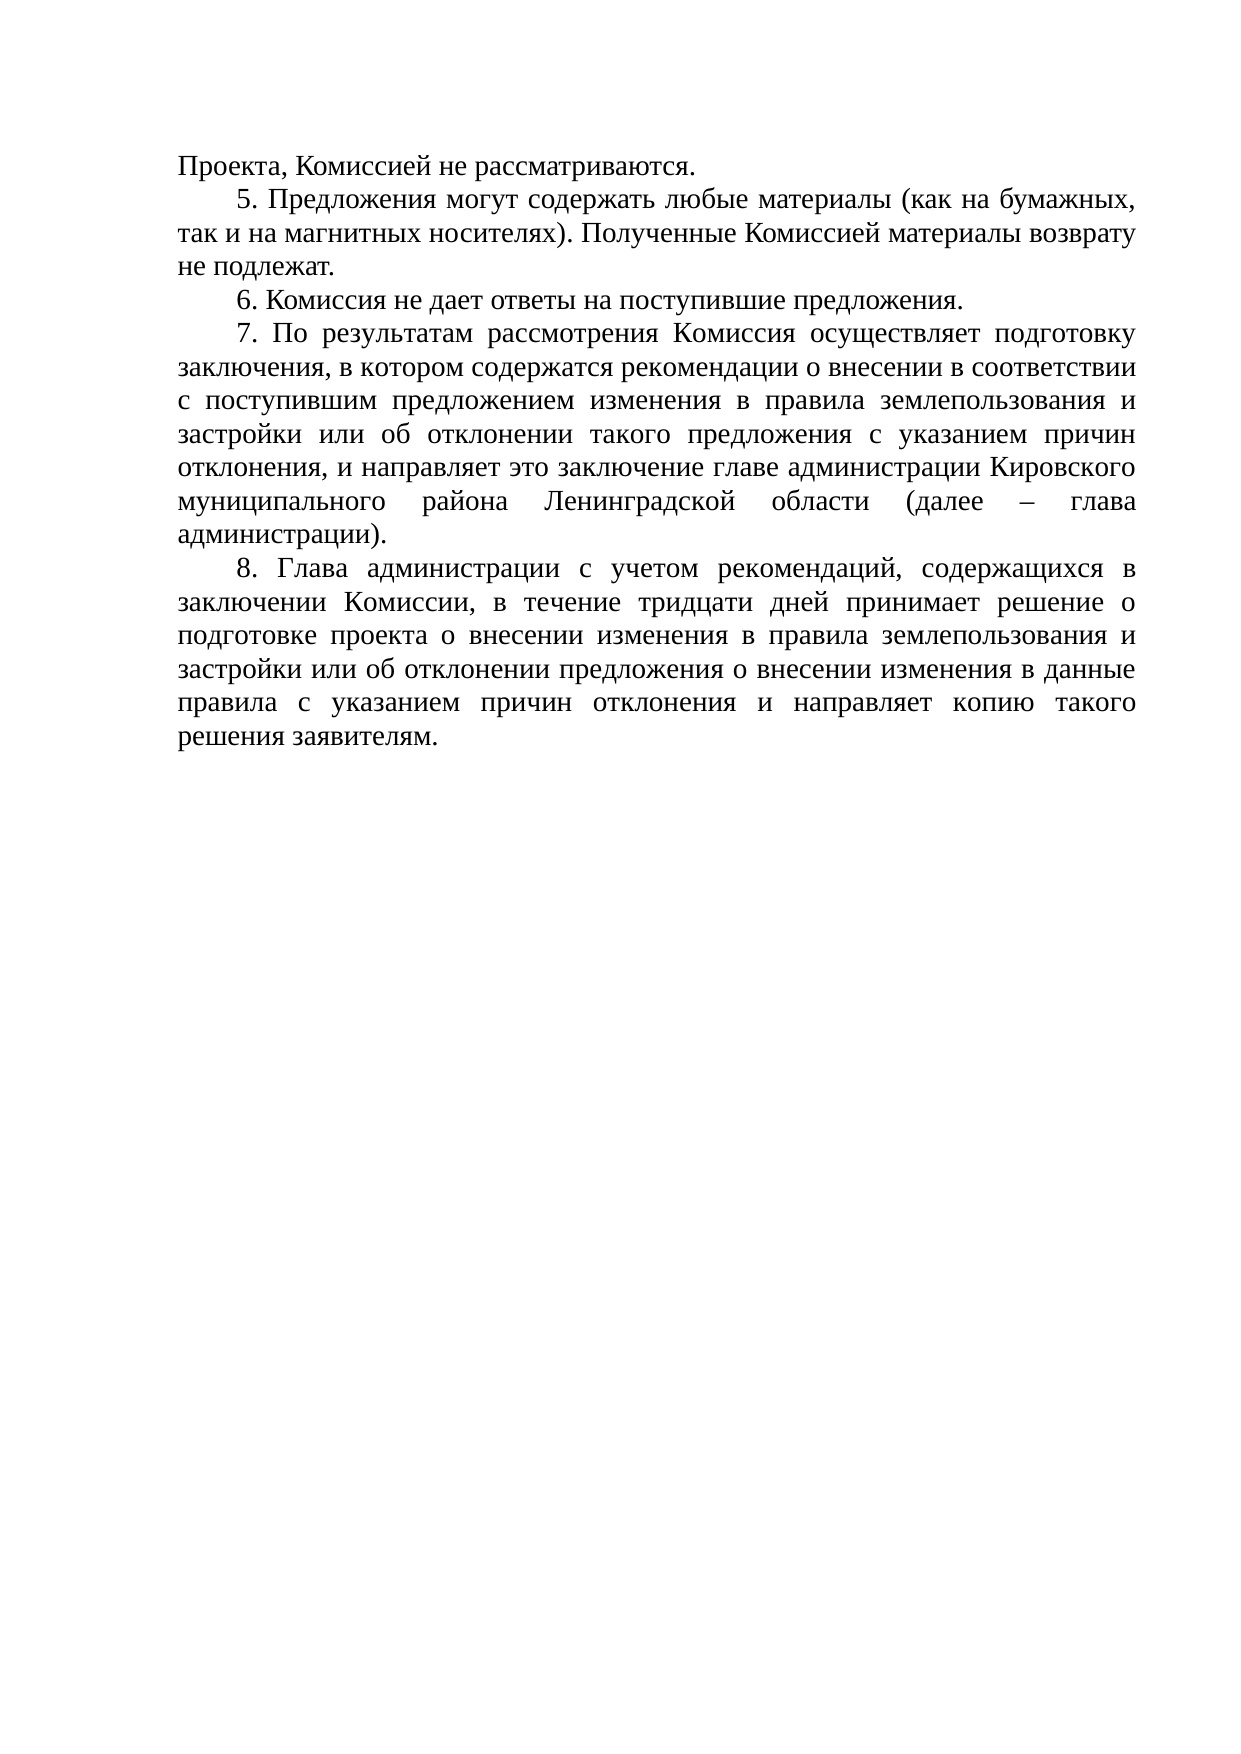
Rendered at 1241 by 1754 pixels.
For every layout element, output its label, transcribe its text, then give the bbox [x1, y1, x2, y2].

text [177, 148, 1137, 181]
text 6. Комиссия не дает ответы на поступившие предложения. [177, 282, 1137, 315]
text 7. По результатам рассмотрения Комиссия осуществляет подготовку заключения, в котором содержатся рекомендации о внесении в соответствии с поступившим предложением изменения в правила землепользования и застройки или об отклонении такого предложения с указанием причин отклонения, и направляет это заключение главе администрации Кировского муниципального района Ленинградской области (далее – глава администрации). [177, 315, 1137, 550]
text 5. Предложения могут содержать любые материалы (как на бумажных, так и на магнитных носителях). Полученные Комиссией материалы возврату не подлежат. [177, 181, 1137, 282]
text 8. Глава администрации с учетом рекомендаций, содержащихся в заключении Комиссии, в течение тридцати дней принимает решение о подготовке проекта о внесении изменения в правила землепользования и застройки или об отклонении предложения о внесении изменения в данные правила с указанием причин отклонения и направляет копию такого решения заявителям. [177, 550, 1137, 751]
